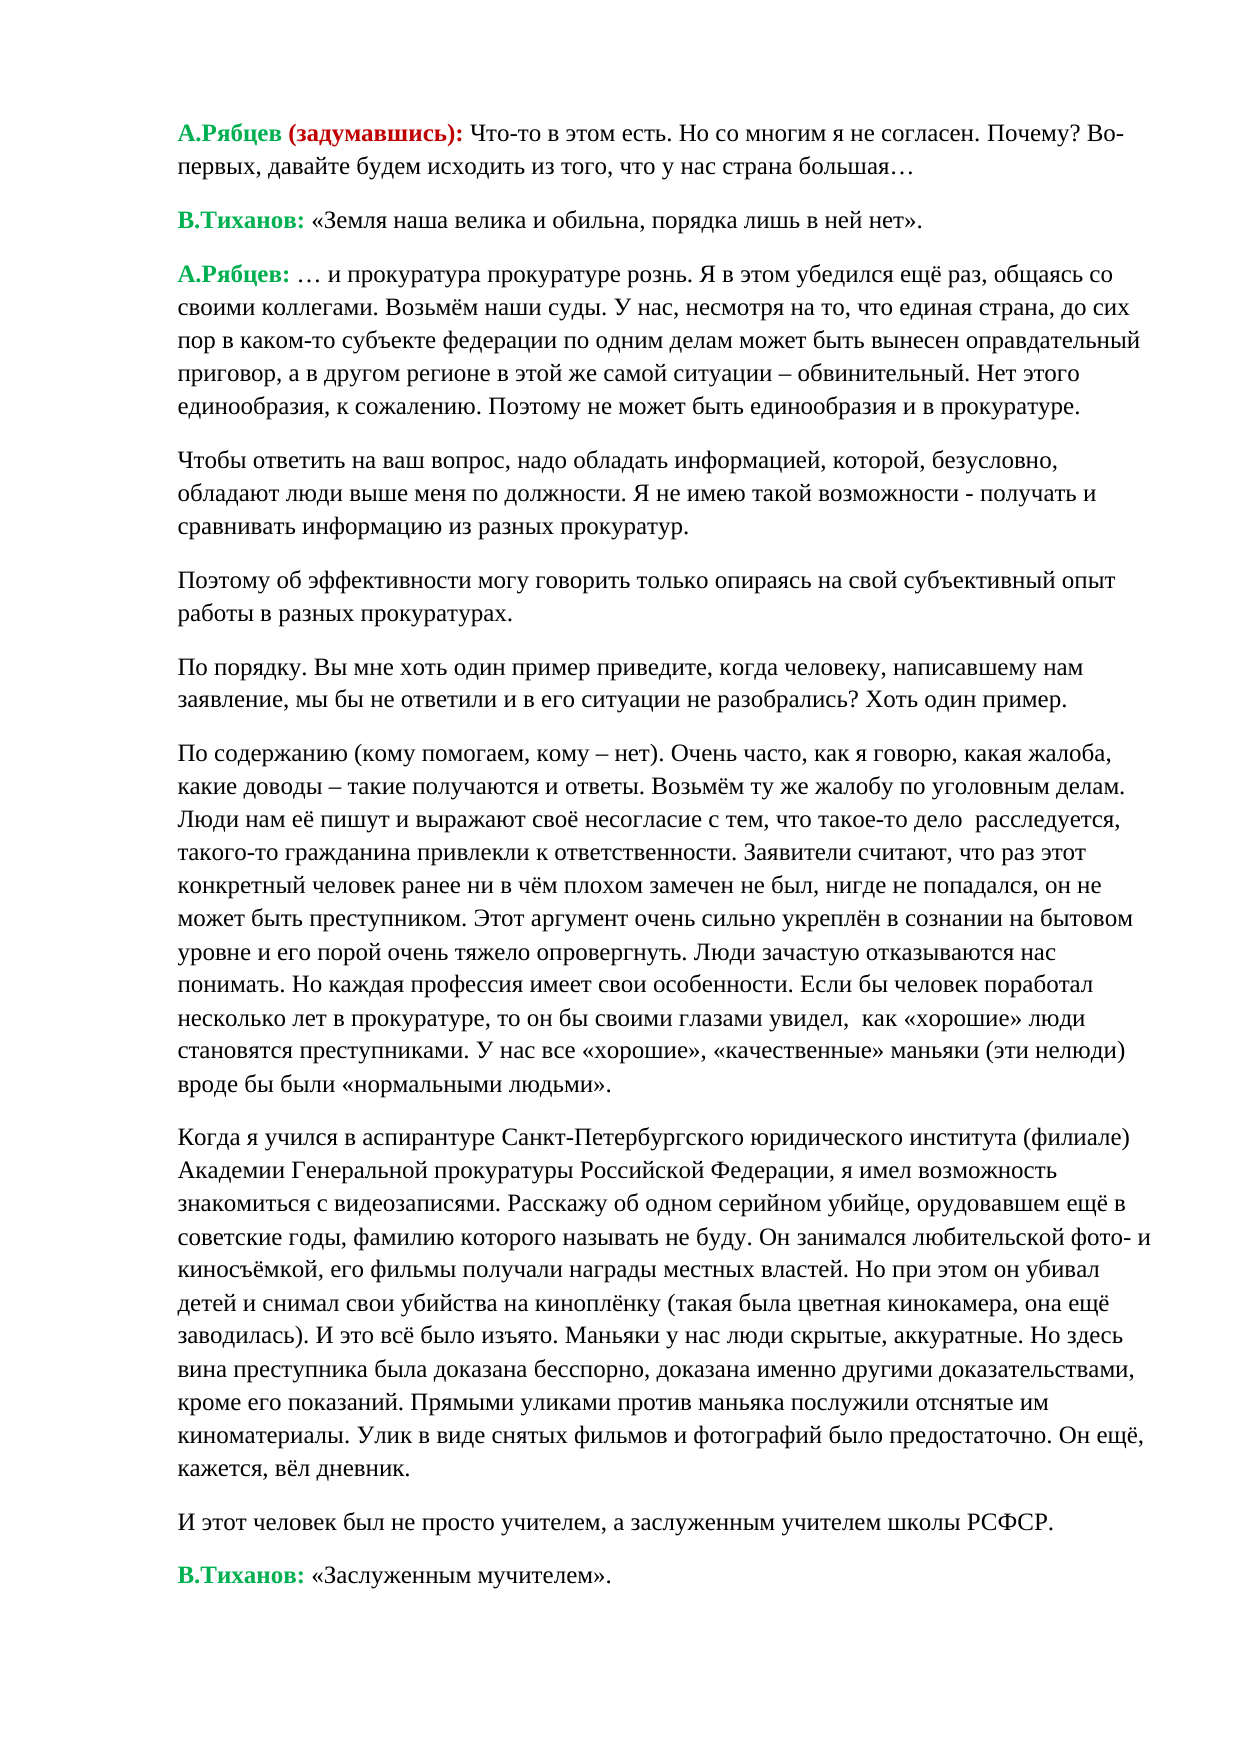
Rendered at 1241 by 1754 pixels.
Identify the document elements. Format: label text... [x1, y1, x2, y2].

text В.Тиханов: «Земля наша велика и обильна, порядка лишь в ней нет». [177, 205, 1152, 234]
text Когда я учился в аспирантуре Санкт-Петербургского юридического института (филиале) Академии Генеральной прокуратуры Российской Федерации, я имел возможность знакомиться с видеозаписями. Расскажу об одном серийном убийце, орудовавшем ещё в советские годы, фамилию которого называть не буду. Он занимался любительской фото- и киносъёмкой, его фильмы получали награды местных властей. Но при этом он убивал детей и снимал свои убийства на киноплёнку (такая была цветная кинокамера, она ещё заводилась). И это всё было изъято. Маньяки у нас люди скрытые, аккуратные. Но здесь вина преступника была доказана бесспорно, доказана именно другими доказательствами, кроме его показаний. Прямыми уликами против маньяка послужили отснятые им киноматериалы. Улик в виде снятых фильмов и фотографий было предостаточно. Он ещё, кажется, вёл дневник. [177, 1122, 1152, 1481]
text По порядку. Вы мне хоть один пример приведите, когда человеку, написавшему нам заявление, мы бы не ответили и в его ситуации не разобрались? Хоть один пример. [177, 652, 1152, 713]
text По содержанию (кому помогаем, кому – нет). Очень часто, как я говорю, какая жалоба, какие доводы – такие получаются и ответы. Возьмём ту же жалобу по уголовным делам. Люди нам её пишут и выражают своё несогласие с тем, что такое-то дело расследуется, такого-то гражданина привлекли к ответственности. Заявители считают, что раз этот конкретный человек ранее ни в чём плохом замечен не был, нигде не попадался, он не может быть преступником. Этот аргумент очень сильно укреплён в сознании на бытовом уровне и его порой очень тяжело опровергнуть. Люди зачастую отказываются нас понимать. Но каждая профессия имеет свои особенности. Если бы человек поработал несколько лет в прокуратуре, то он бы своими глазами увидел, как «хорошие» люди становятся преступниками. У нас все «хорошие», «качественные» маньяки (эти нелюди) вроде бы были «нормальными людьми». [177, 738, 1152, 1097]
text А.Рябцев: … и прокуратура прокуратуре рознь. Я в этом убедился ещё раз, общаясь со своими коллегами. Возьмём наши суды. У нас, несмотря на то, что единая страна, до сих пор в каком-то субъекте федерации по одним делам может быть вынесен оправдательный приговор, а в другом регионе в этой же самой ситуации – обвинительный. Нет этого единообразия, к сожалению. Поэтому не может быть единообразия и в прокуратуре. [177, 259, 1152, 420]
text И этот человек был не просто учителем, а заслуженным учителем школы РСФСР. [177, 1507, 1152, 1535]
text В.Тиханов: «Заслуженным мучителем». [177, 1560, 1152, 1589]
text Чтобы ответить на ваш вопрос, надо обладать информацией, которой, безусловно, обладают люди выше меня по должности. Я не имею такой возможности - получать и сравнивать информацию из разных прокуратур. [177, 445, 1152, 539]
text А.Рябцев (задумавшись): Что-то в этом есть. Но со многим я не согласен. Почему? Во-первых, давайте будем исходить из того, что у нас страна большая… [177, 118, 1152, 180]
text Поэтому об эффективности могу говорить только опираясь на свой субъективный опыт работы в разных прокуратурах. [177, 565, 1152, 626]
